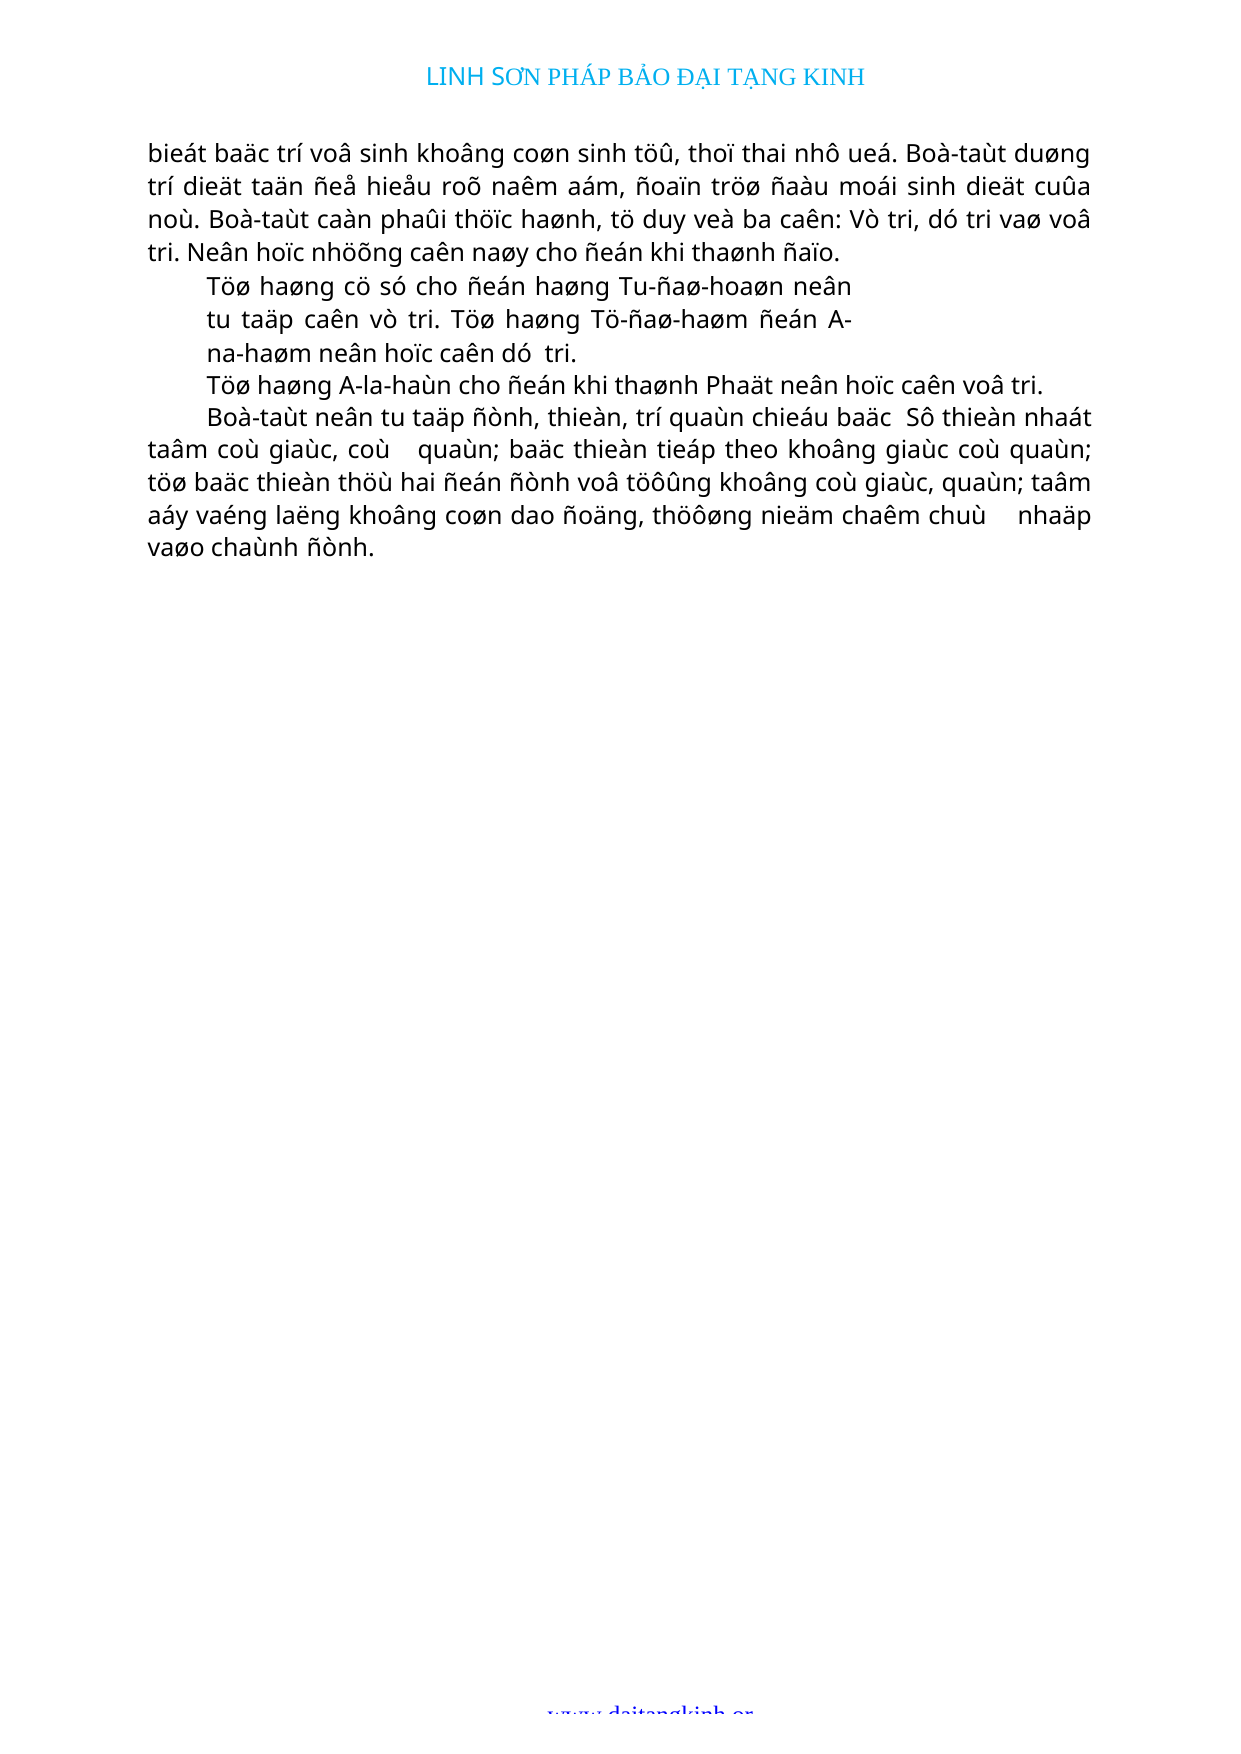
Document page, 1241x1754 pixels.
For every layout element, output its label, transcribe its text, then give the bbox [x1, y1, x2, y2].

text Töø haøng cö só cho ñeán haøng Tu-ñaø-hoaøn neân tu taäp caên vò tri. Töø haøng Tö-ñaø-haøm ñeán A-na-haøm neân hoïc caên dó tri. [206, 269, 853, 369]
text Boà-taùt neân tu taäp ñònh, thieàn, trí quaùn chieáu baäc Sô thieàn nhaát taâm coù giaùc, coù quaùn; baäc thieàn tieáp theo khoâng giaùc coù quaùn; töø baäc thieàn thöù hai ñeán ñònh voâ töôûng khoâng coù giaùc, quaùn; taâm aáy vaéng laëng khoâng coøn dao ñoäng, thöôøng nieäm chaêm chuù nhaäp vaøo chaùnh ñònh. [147, 401, 1093, 564]
text Töø haøng A-la-haùn cho ñeán khi thaønh Phaät neân hoïc caên voâ tri. [206, 369, 1105, 401]
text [147, 135, 1093, 269]
